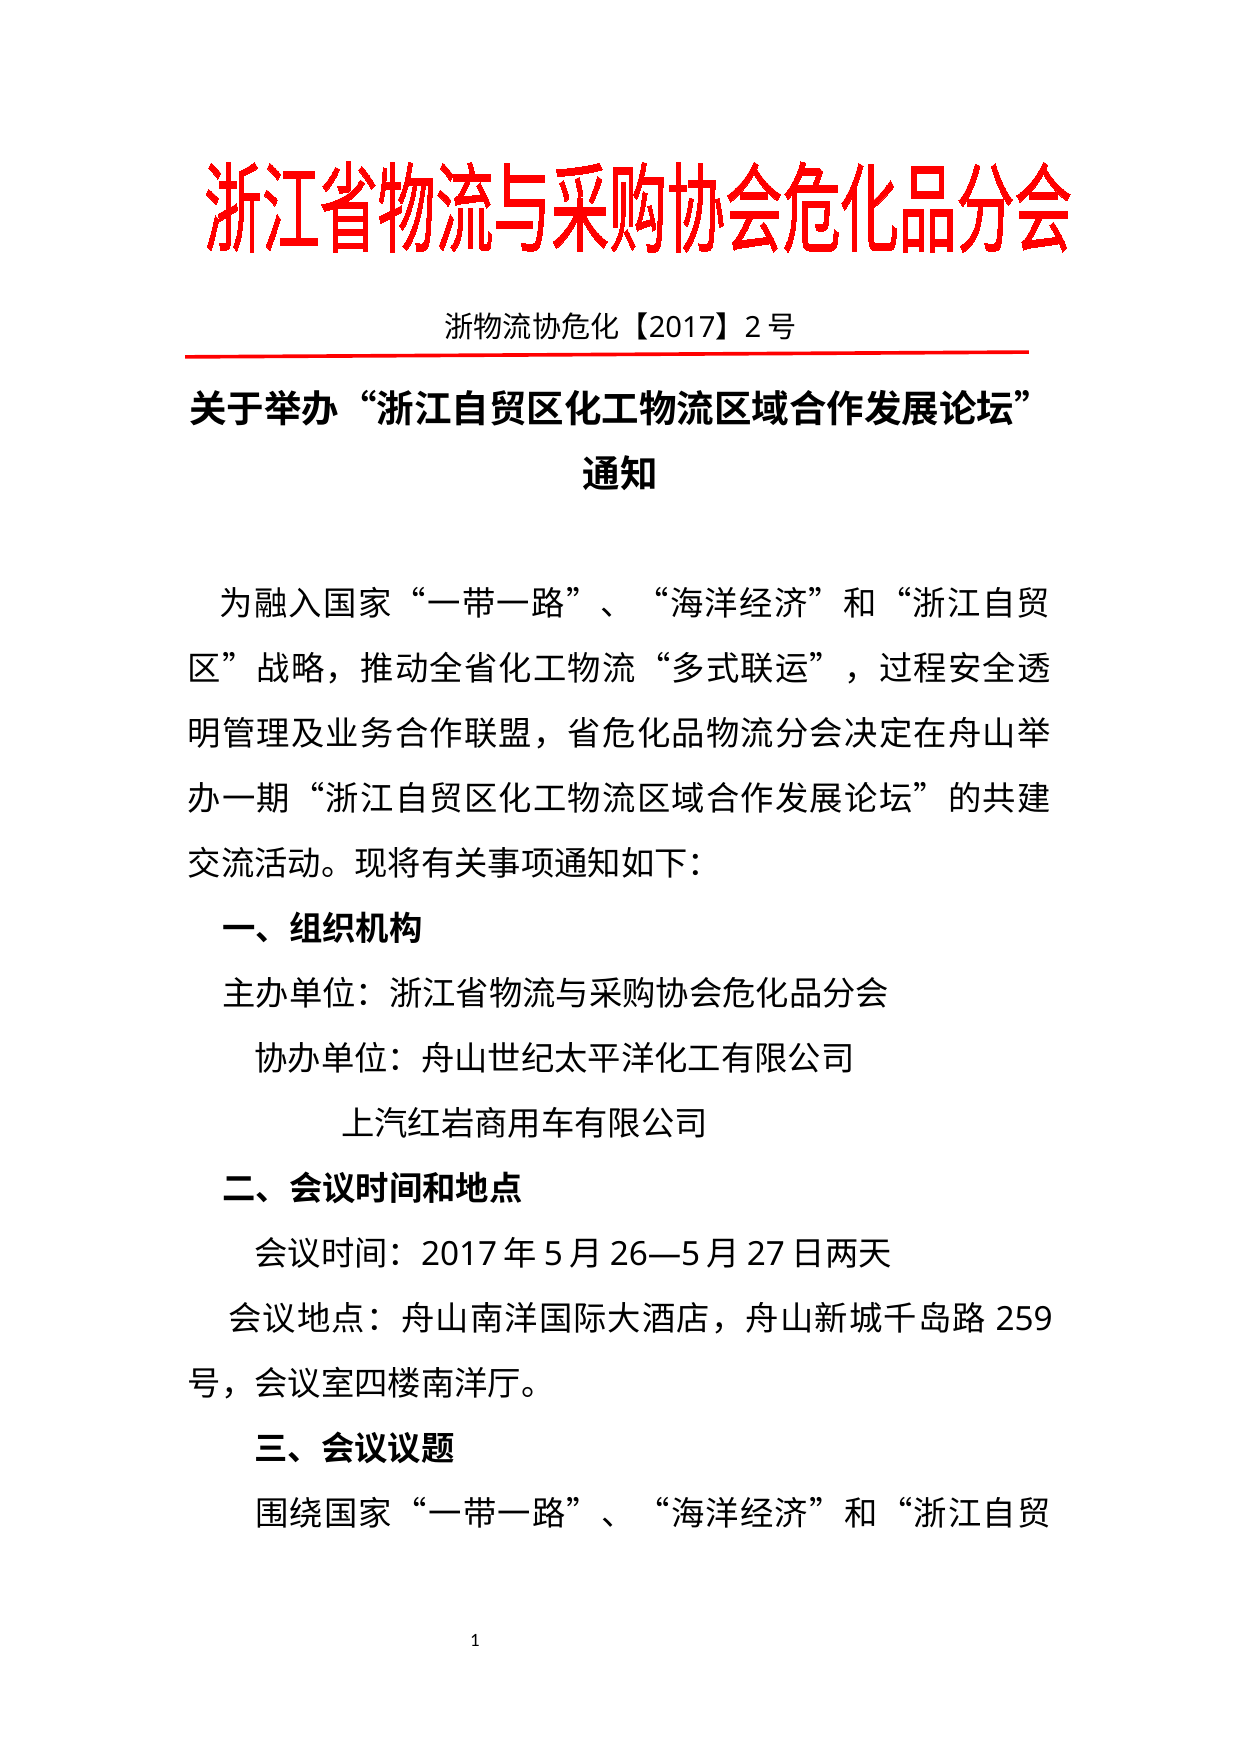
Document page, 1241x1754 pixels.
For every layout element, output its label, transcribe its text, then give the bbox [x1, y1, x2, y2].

text 二、会议时间和地点 [187, 1153, 1053, 1218]
text 会议时间：2017年5月26—5月27日两天 [187, 1218, 1053, 1283]
text 关于举办“浙江自贸区化工物流区域合作发展论坛”通知 [187, 373, 1053, 503]
list 会议议题 [187, 1413, 1053, 1478]
text 浙物流协危化【2017】2号 [187, 292, 1053, 357]
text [187, 1478, 1053, 1543]
text 主办单位：浙江省物流与采购协会危化品分会 [187, 958, 1053, 1023]
text 协办单位：舟山世纪太平洋化工有限公司 [187, 1023, 1053, 1088]
text 会议地点：舟山南洋国际大酒店，舟山新城千岛路259号，会议室四楼南洋厅。 [187, 1283, 1053, 1413]
text 上汽红岩商用车有限公司 [187, 1088, 1053, 1153]
text 一、组织机构 [187, 893, 1053, 958]
text 为融入国家“一带一路”、“海洋经济”和“浙江自贸区”战略，推动全省化工物流“多式联运”，过程安全透明管理及业务合作联盟，省危化品物流分会决定在舟山举办一期“浙江自贸区化工物流区域合作发展论坛”的共建交流活动。现将有关事项通知如下： [187, 568, 1053, 893]
